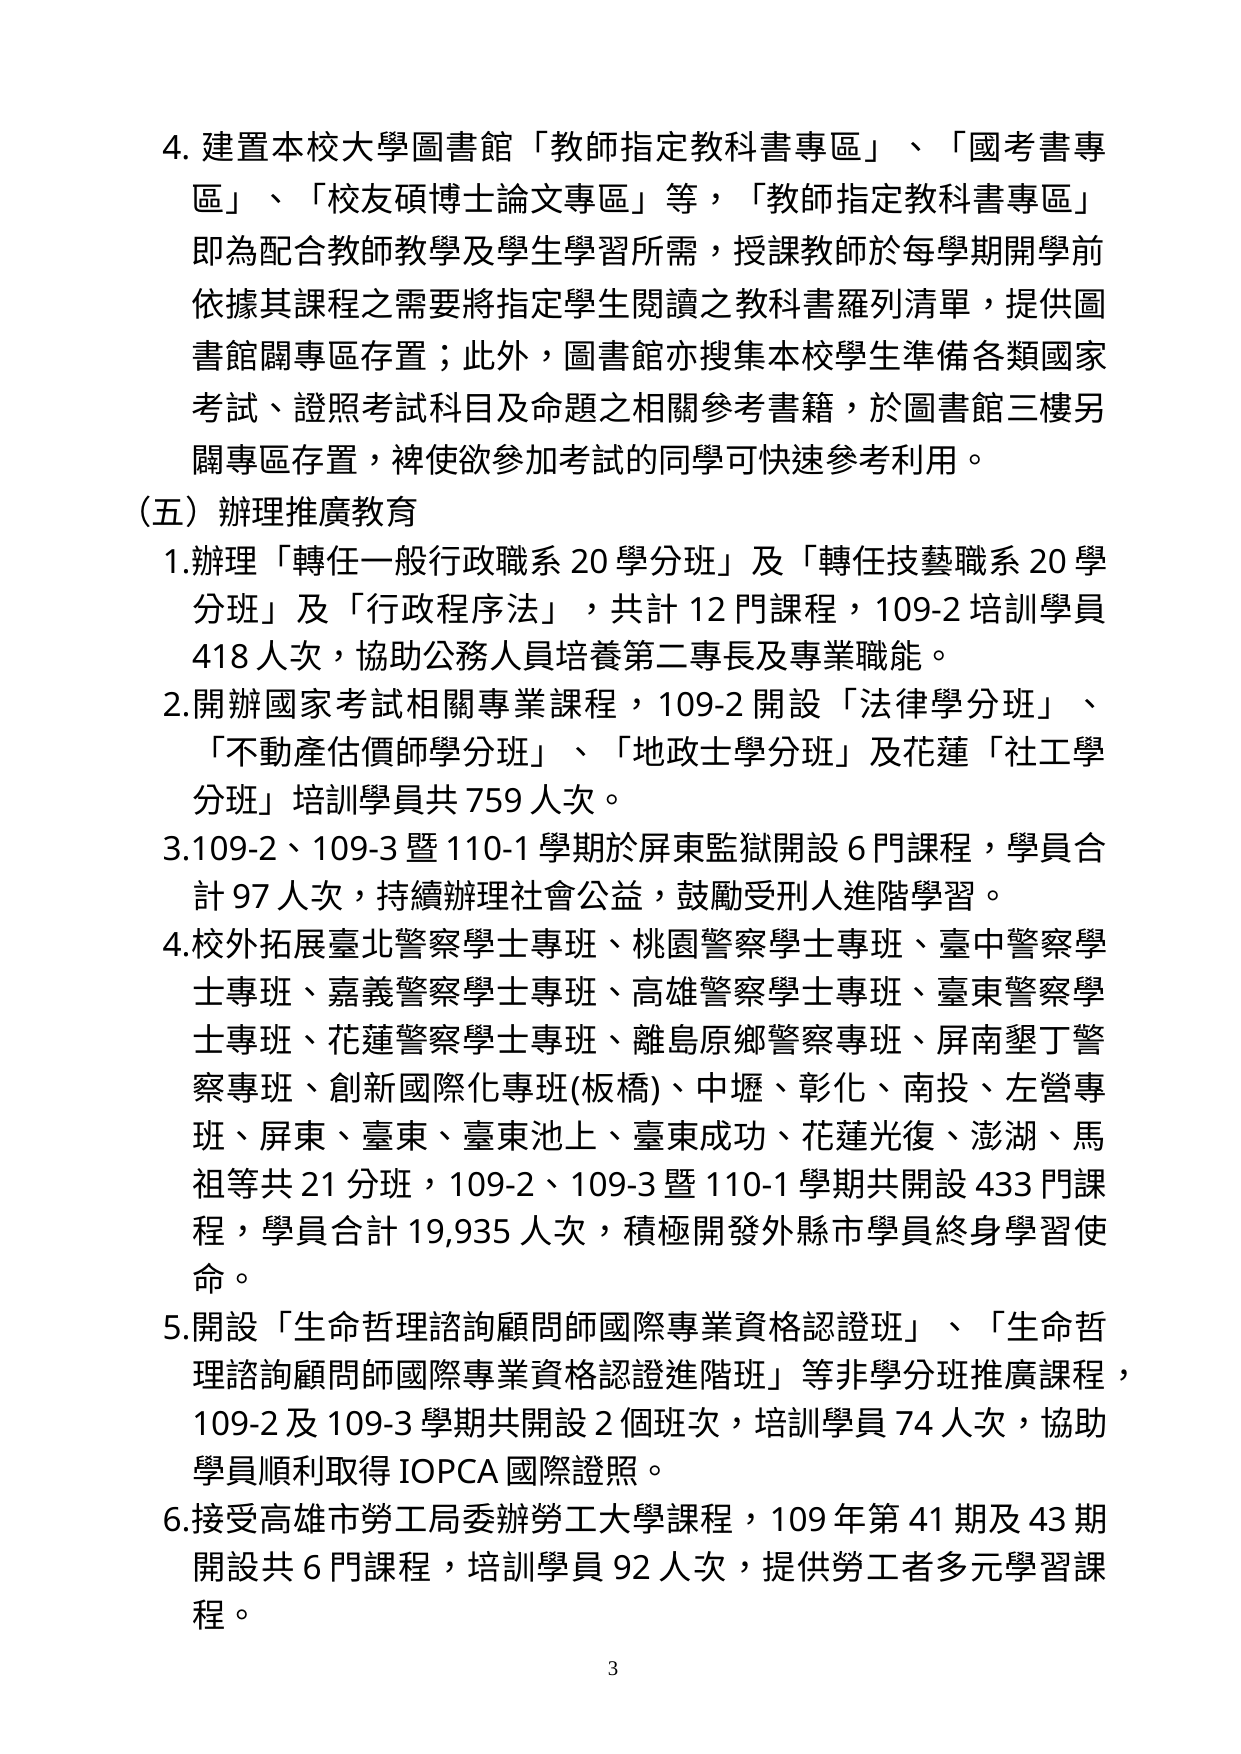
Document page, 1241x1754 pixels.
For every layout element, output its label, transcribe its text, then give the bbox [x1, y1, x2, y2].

list 4. 建置本校大學圖書館「教師指定教科書專區」、「國考書專區」、「校友碩博士論文專區」等，「教師指定教科書專區」即為配合教師教學及學生學習所需，授課教師於每學期開學前依據其課程之需要將指定學生閱讀之教科書羅列清單，提供圖書館闢專區存置；此外，圖書館亦搜集本校學生準備各類國家考試、證照考試科目及命題之相關參考書籍，於圖書館三樓另闢專區存置，裨使欲參加考試的同學可快速參考利用。 [162, 118, 1107, 483]
text 2.開辦國家考試相關專業課程，109-2開設「法律學分班」、「不動產估價師學分班」、「地政士學分班」及花蓮「社工學分班」培訓學員共759人次。 [162, 678, 1107, 822]
text 6.接受高雄市勞工局委辦勞工大學課程，109年第41期及43期開設共6門課程，培訓學員92人次，提供勞工者多元學習課程。 [162, 1493, 1107, 1637]
text 1.辦理「轉任一般行政職系20學分班」及「轉任技藝職系20學分班」及「行政程序法」，共計12門課程，109-2培訓學員418人次，協助公務人員培養第二專長及專業職能。 [162, 535, 1107, 678]
text （五）辦理推廣教育 [118, 483, 1107, 535]
text 4.校外拓展臺北警察學士專班、桃園警察學士專班、臺中警察學士專班、嘉義警察學士專班、高雄警察學士專班、臺東警察學士專班、花蓮警察學士專班、離島原鄉警察專班、屏南墾丁警察專班、創新國際化專班(板橋)、中壢、彰化、南投、左營專班、屏東、臺東、臺東池上、臺東成功、花蓮光復、澎湖、馬祖等共21分班，109-2、109-3暨110-1學期共開設433門課程，學員合計19,935人次，積極開發外縣市學員終身學習使命。 [162, 918, 1107, 1301]
text 5.開設「生命哲理諮詢顧問師國際專業資格認證班」、「生命哲理諮詢顧問師國際專業資格認證進階班」等非學分班推廣課程，109-2及109-3學期共開設2個班次，培訓學員74人次，協助學員順利取得IOPCA國際證照。 [162, 1301, 1107, 1493]
text 3.109-2、109-3暨110-1學期於屏東監獄開設6門課程，學員合計97人次，持續辦理社會公益，鼓勵受刑人進階學習。 [162, 822, 1107, 918]
